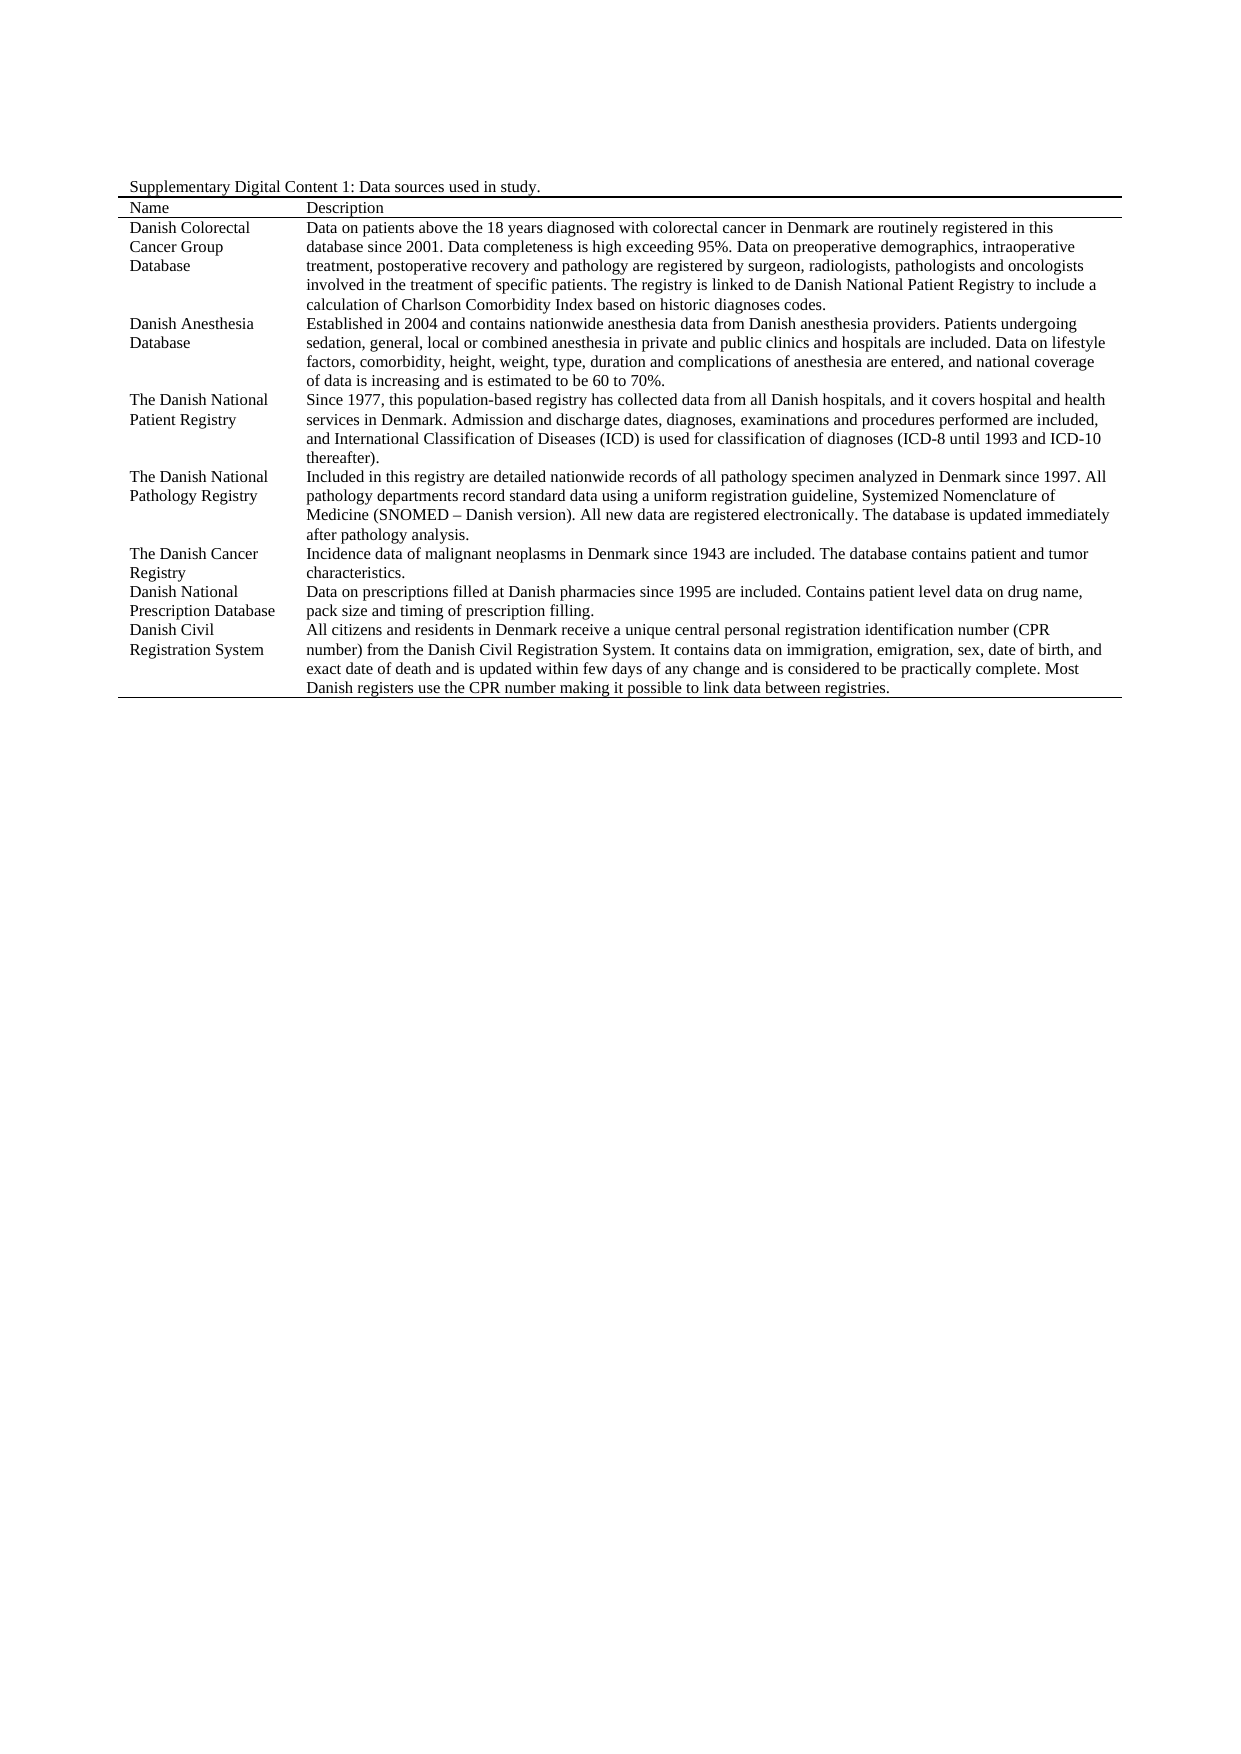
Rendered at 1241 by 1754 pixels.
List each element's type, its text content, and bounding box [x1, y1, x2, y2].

table_cell Incidence data of malignant neoplasms in Denmark since 1943 are included. The database contains patient and tumor characteristics. [295, 544, 1122, 582]
table_cell The Danish Cancer Registry [118, 544, 295, 582]
table_cell Data on patients above the 18 years diagnosed with colorectal cancer in Denmark are routinely registered in this database since 2001. Data completeness is high exceeding 95%. Data on preoperative demographics, intraoperative treatment, postoperative recovery and pathology are registered by surgeon, radiologists, pathologists and oncologists involved in the treatment of specific patients. The registry is linked to de Danish National Patient Registry to include a calculation of Charlson Comorbidity Index based on historic diagnoses codes. [295, 218, 1122, 313]
table_cell The Danish National Pathology Registry [118, 467, 295, 543]
table_cell The Danish National Patient Registry [118, 390, 295, 467]
table_cell Danish National Prescription Database [118, 582, 295, 620]
table_cell Since 1977, this population-based registry has collected data from all Danish hospitals, and it covers hospital and health services in Denmark. Admission and discharge dates, diagnoses, examinations and procedures performed are included, and International Classification of Diseases (ICD) is used for classification of diagnoses (ICD-8 until 1993 and ICD-10 thereafter). [295, 390, 1122, 467]
table_cell Data on prescriptions filled at Danish pharmacies since 1995 are included. Contains patient level data on drug name, pack size and timing of prescription filling. [295, 582, 1122, 620]
table_cell Danish Civil Registration System [118, 620, 295, 697]
table_cell All citizens and residents in Denmark receive a unique central personal registration identification number (CPR number) from the Danish Civil Registration System. It contains data on immigration, emigration, sex, date of birth, and exact date of death and is updated within few days of any change and is considered to be practically complete. Most Danish registers use the CPR number making it possible to link data between registries. [295, 620, 1122, 697]
table_cell Name [118, 198, 295, 217]
table_cell Included in this registry are detailed nationwide records of all pathology specimen analyzed in Denmark since 1997. All pathology departments record standard data using a uniform registration guideline, Systemized Nomenclature of Medicine (SNOMED – Danish version). All new data are registered electronically. The database is updated immediately after pathology analysis. [295, 467, 1122, 543]
table_cell Established in 2004 and contains nationwide anesthesia data from Danish anesthesia providers. Patients undergoing sedation, general, local or combined anesthesia in private and public clinics and hospitals are included. Data on lifestyle factors, comorbidity, height, weight, type, duration and complications of anesthesia are entered, and national coverage of data is increasing and is estimated to be 60 to 70%. [295, 314, 1122, 390]
table_cell Danish Colorectal Cancer Group Database [118, 218, 295, 313]
table_header Supplementary Digital Content 1: Data sources used in study. [118, 177, 1122, 196]
table_cell Danish Anesthesia Database [118, 314, 295, 390]
table_cell Description [295, 198, 1122, 217]
